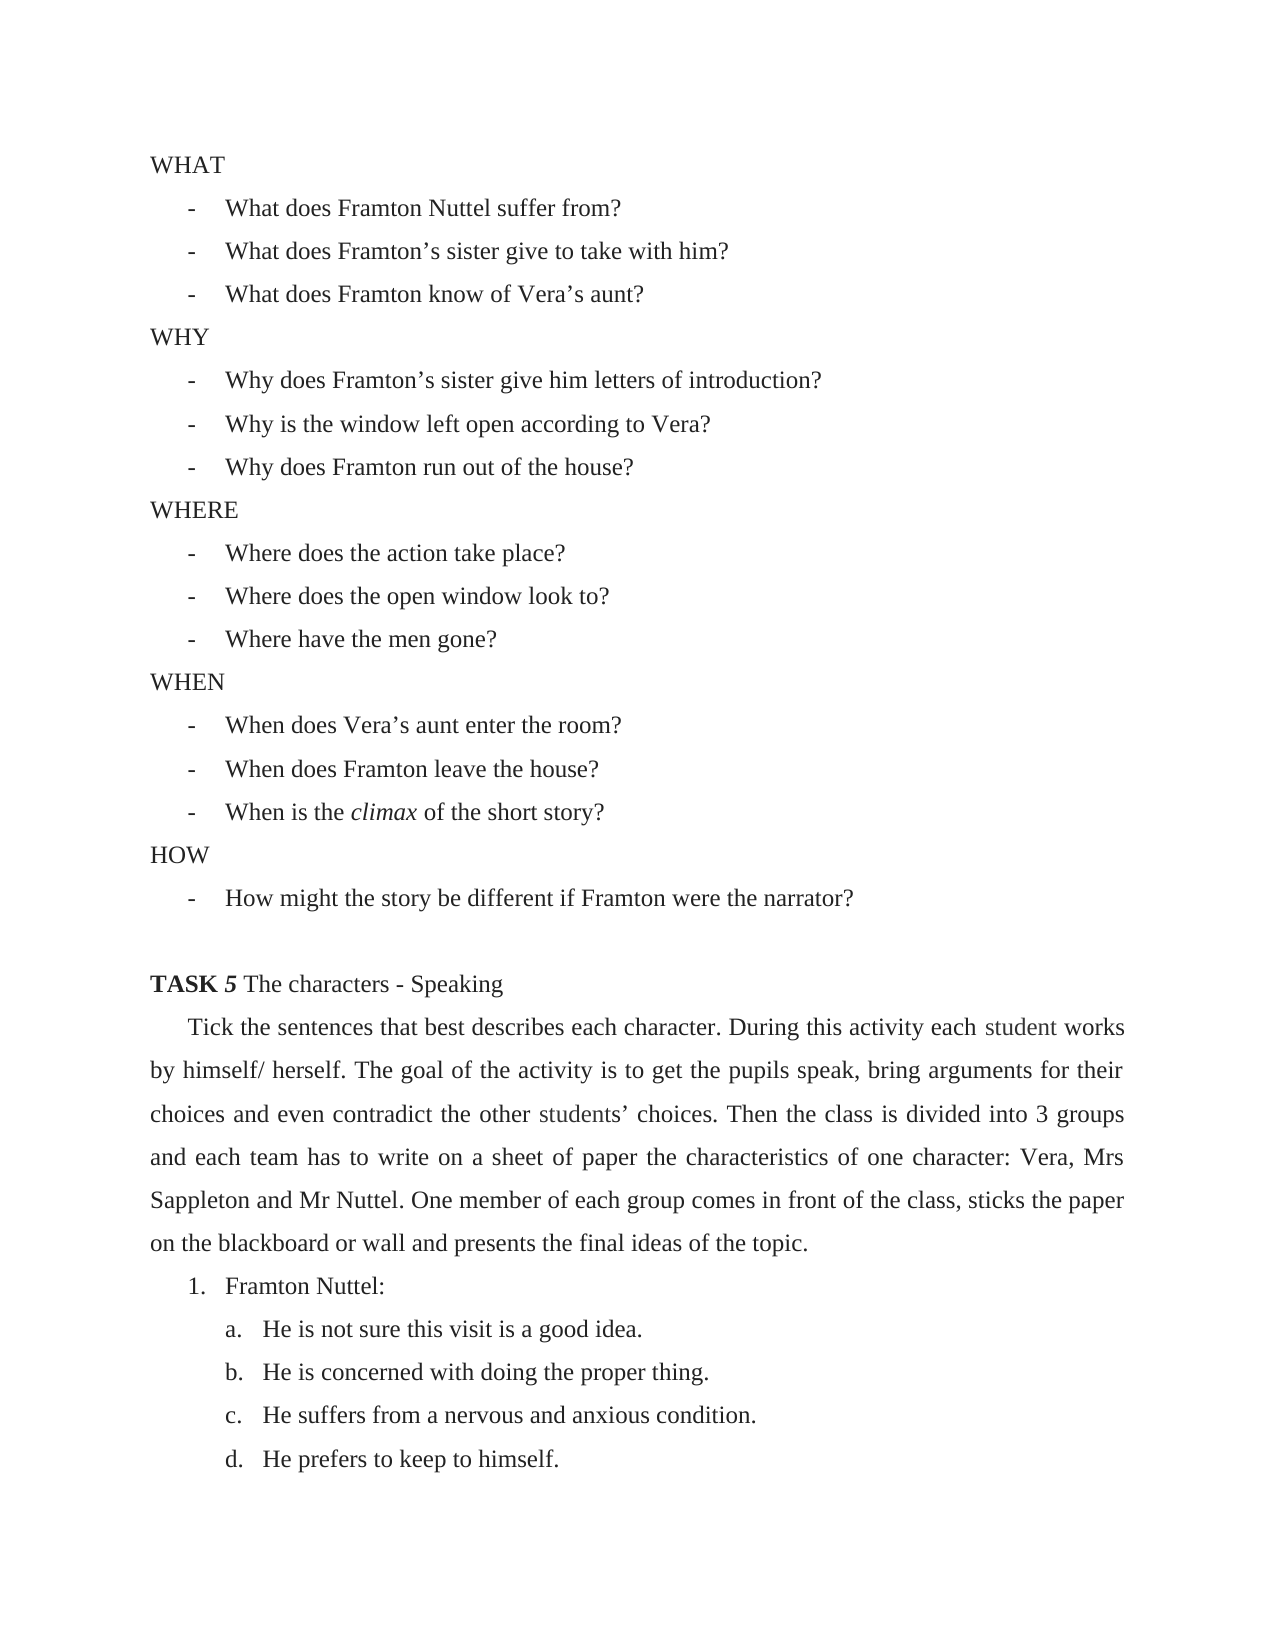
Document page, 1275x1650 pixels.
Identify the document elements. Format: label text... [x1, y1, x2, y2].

list What does Framton’s sister give to take with him? [187, 236, 1125, 265]
list Why does Framton’s sister give him letters of introduction? [187, 366, 1125, 394]
text WHERE [150, 495, 1125, 524]
list Where does the open window look to? [187, 581, 1125, 610]
text TASK 5 The characters - Speaking [150, 969, 1125, 998]
list How might the story be different if Framton were the narrator? [187, 883, 1125, 912]
list What does Framton know of Vera’s aunt? [187, 279, 1125, 308]
list Where does the action take place? [187, 538, 1125, 567]
list Why does Framton run out of the house? [187, 452, 1125, 481]
list He prefers to keep to himself. [225, 1444, 1125, 1472]
text WHY [150, 322, 1125, 351]
list When does Framton leave the house? [187, 754, 1125, 782]
list He is not sure this visit is a good idea. [225, 1314, 1125, 1343]
list When is the climax of the short story? [187, 797, 1125, 826]
list He is concerned with doing the proper thing. [225, 1357, 1125, 1386]
text WHAT [150, 150, 1125, 179]
list What does Framton Nuttel suffer from? [187, 193, 1125, 222]
list He suffers from a nervous and anxious condition. [225, 1401, 1125, 1429]
list Framton Nuttel: [187, 1271, 1125, 1300]
list Why is the window left open according to Vera? [187, 409, 1125, 437]
text WHEN [150, 667, 1125, 696]
text Tick the sentences that best describes each character. During this activity each student works by himself/ herself. The goal of the activity is to get the pupils speak, bring arguments for their choices and even contradict the other students’ choices. Then the class is divided into 3 groups and each team has to write on a sheet of paper the characteristics of one character: Vera, Mrs Sappleton and Mr Nuttel. One member of each group comes in front of the class, sticks the paper on the blackboard or wall and presents the final ideas of the topic. [150, 1012, 1125, 1257]
list When does Vera’s aunt enter the room? [187, 711, 1125, 739]
text HOW [150, 840, 1125, 869]
list Where have the men gone? [187, 624, 1125, 653]
